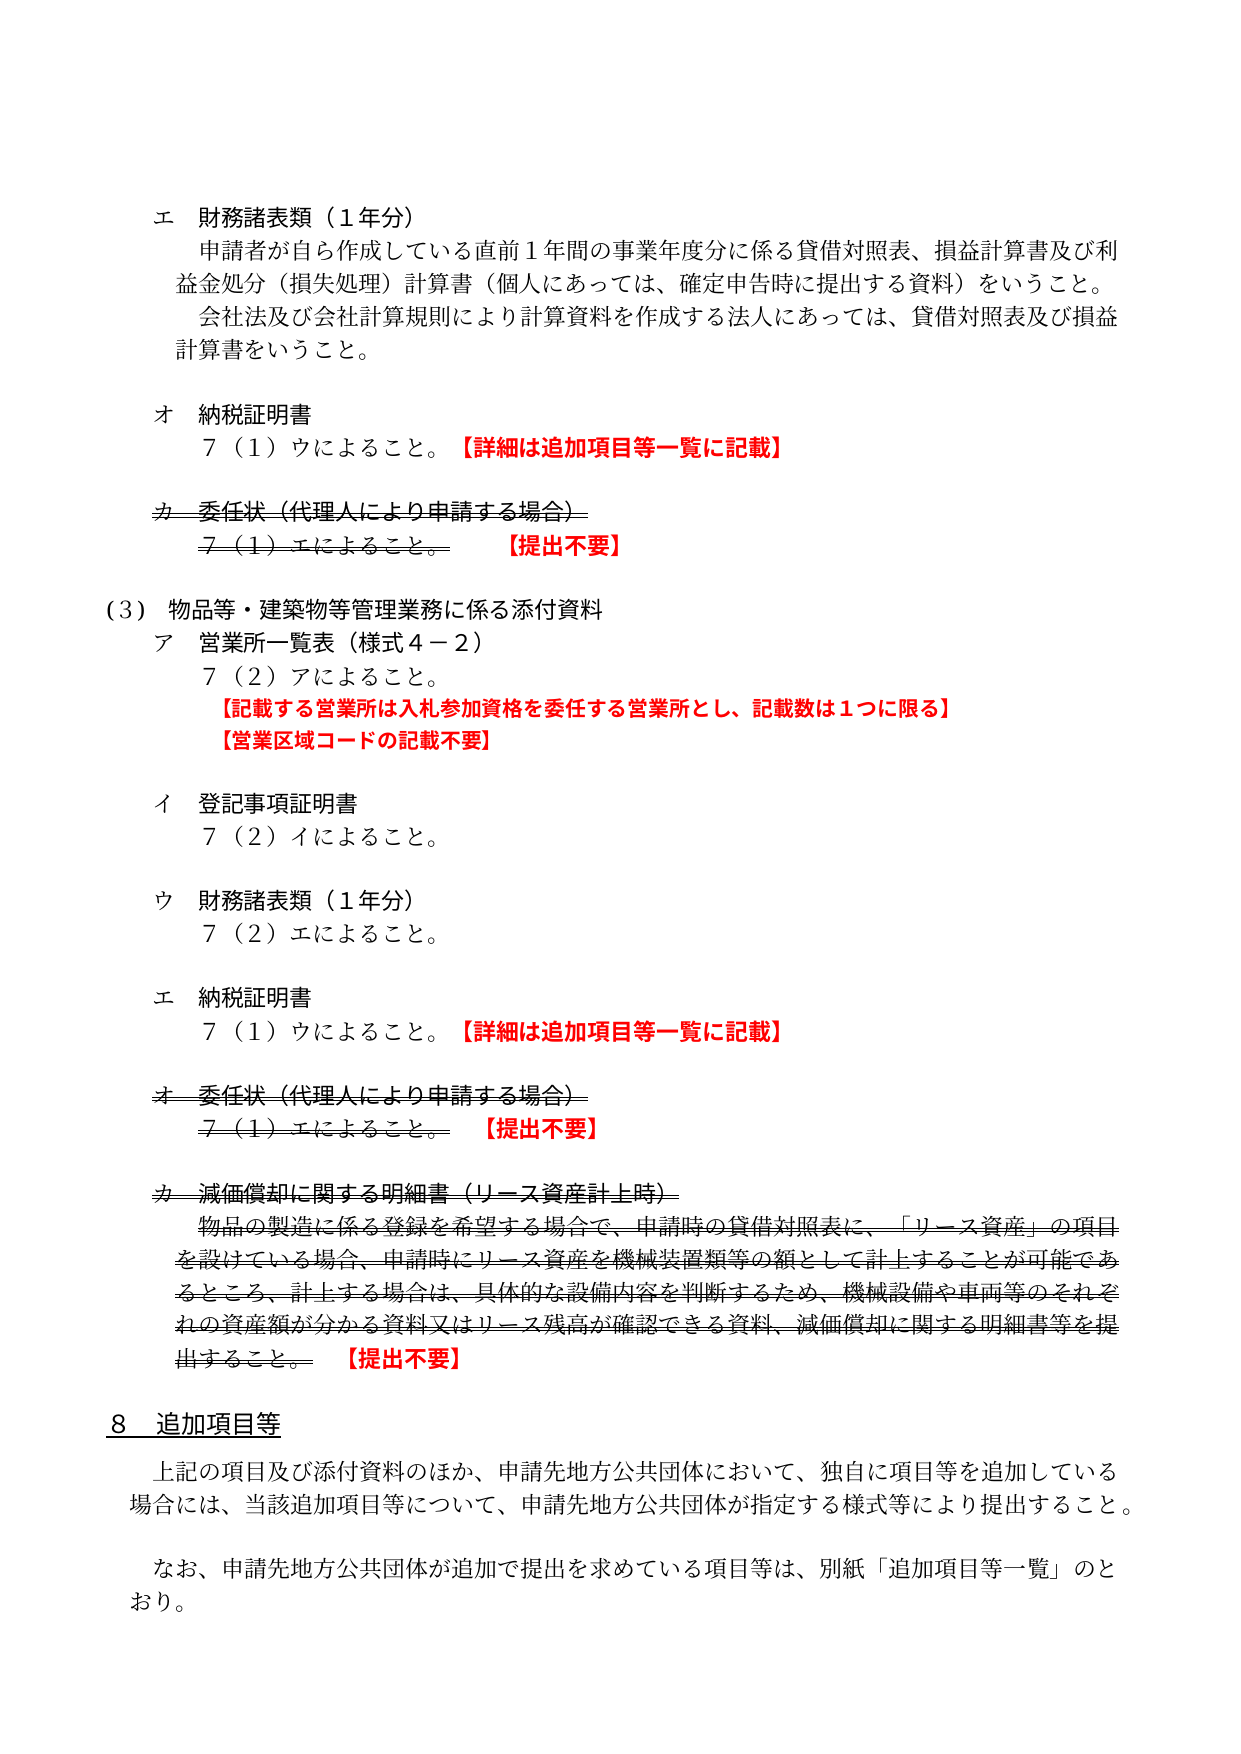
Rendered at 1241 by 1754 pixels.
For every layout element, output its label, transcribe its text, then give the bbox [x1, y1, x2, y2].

text オ 納税証明書 [106, 397, 1122, 430]
text 会社法及び会社計算規則により計算資料を作成する法人にあっては、貸借対照表及び損益計算書をいうこと。 [175, 299, 1122, 365]
text カ 減価償却に関する明細書（リース資産計上時） [106, 1176, 1122, 1209]
text 上記の項目及び添付資料のほか、申請先地方公共団体において、独自に項目等を追加している場合には、当該追加項目等について、申請先地方公共団体が指定する様式等により提出すること。 [106, 1454, 1122, 1551]
text 申請者が自ら作成している直前１年間の事業年度分に係る貸借対照表、損益計算書及び利益金処分（損失処理）計算書（個人にあっては、確定申告時に提出する資料）をいうこと。 [175, 233, 1122, 299]
text ７（１）ウによること。【詳細は追加項目等一覧に記載】 [106, 1013, 1122, 1047]
text ７（１）ウによること。【詳細は追加項目等一覧に記載】 [106, 430, 1122, 463]
text ア 営業所一覧表（様式４－２） [106, 625, 1122, 658]
text オ 委任状（代理人により申請する場合） [106, 1078, 1122, 1111]
text ウ 財務諸表類（１年分） [106, 883, 1122, 916]
text エ 財務諸表類（１年分） [106, 200, 1122, 233]
text イ 登記事項証明書 [106, 785, 1122, 819]
text ７（２）エによること。 [106, 916, 1122, 949]
text なお、申請先地方公共団体が追加で提出を求めている項目等は、別紙「追加項目等一覧」のとおり。 [129, 1551, 1122, 1617]
text ７（１）エによること。 【提出不要】 [106, 1111, 1122, 1144]
text ７（１）エによること。 【提出不要】 [106, 527, 1122, 561]
text ８ 追加項目等 [106, 1405, 1122, 1441]
text ７（２）イによること。 [106, 819, 1122, 852]
text ７（２）アによること。 [175, 658, 1122, 691]
text (３) 物品等・建築物等管理業務に係る添付資料 [106, 592, 1122, 625]
text 【記載する営業所は入札参加資格を委任する営業所とし、記載数は１つに限る】 [106, 693, 1122, 723]
text エ 納税証明書 [106, 980, 1122, 1013]
text 【営業区域コードの記載不要】 [106, 724, 1122, 754]
text 物品の製造に係る登録を希望する場合で、申請時の貸借対照表に、「リース資産」の項目を設けている場合、申請時にリース資産を機械装置類等の額として計上することが可能であるところ、計上する場合は、具体的な設備内容を判断するため、機械設備や車両等のそれぞれの資産額が分かる資料又はリース残高が確認できる資料、減価償却に関する明細書等を提出すること。 【提出不要】 [175, 1209, 1122, 1374]
text カ 委任状（代理人により申請する場合） [106, 494, 1122, 527]
